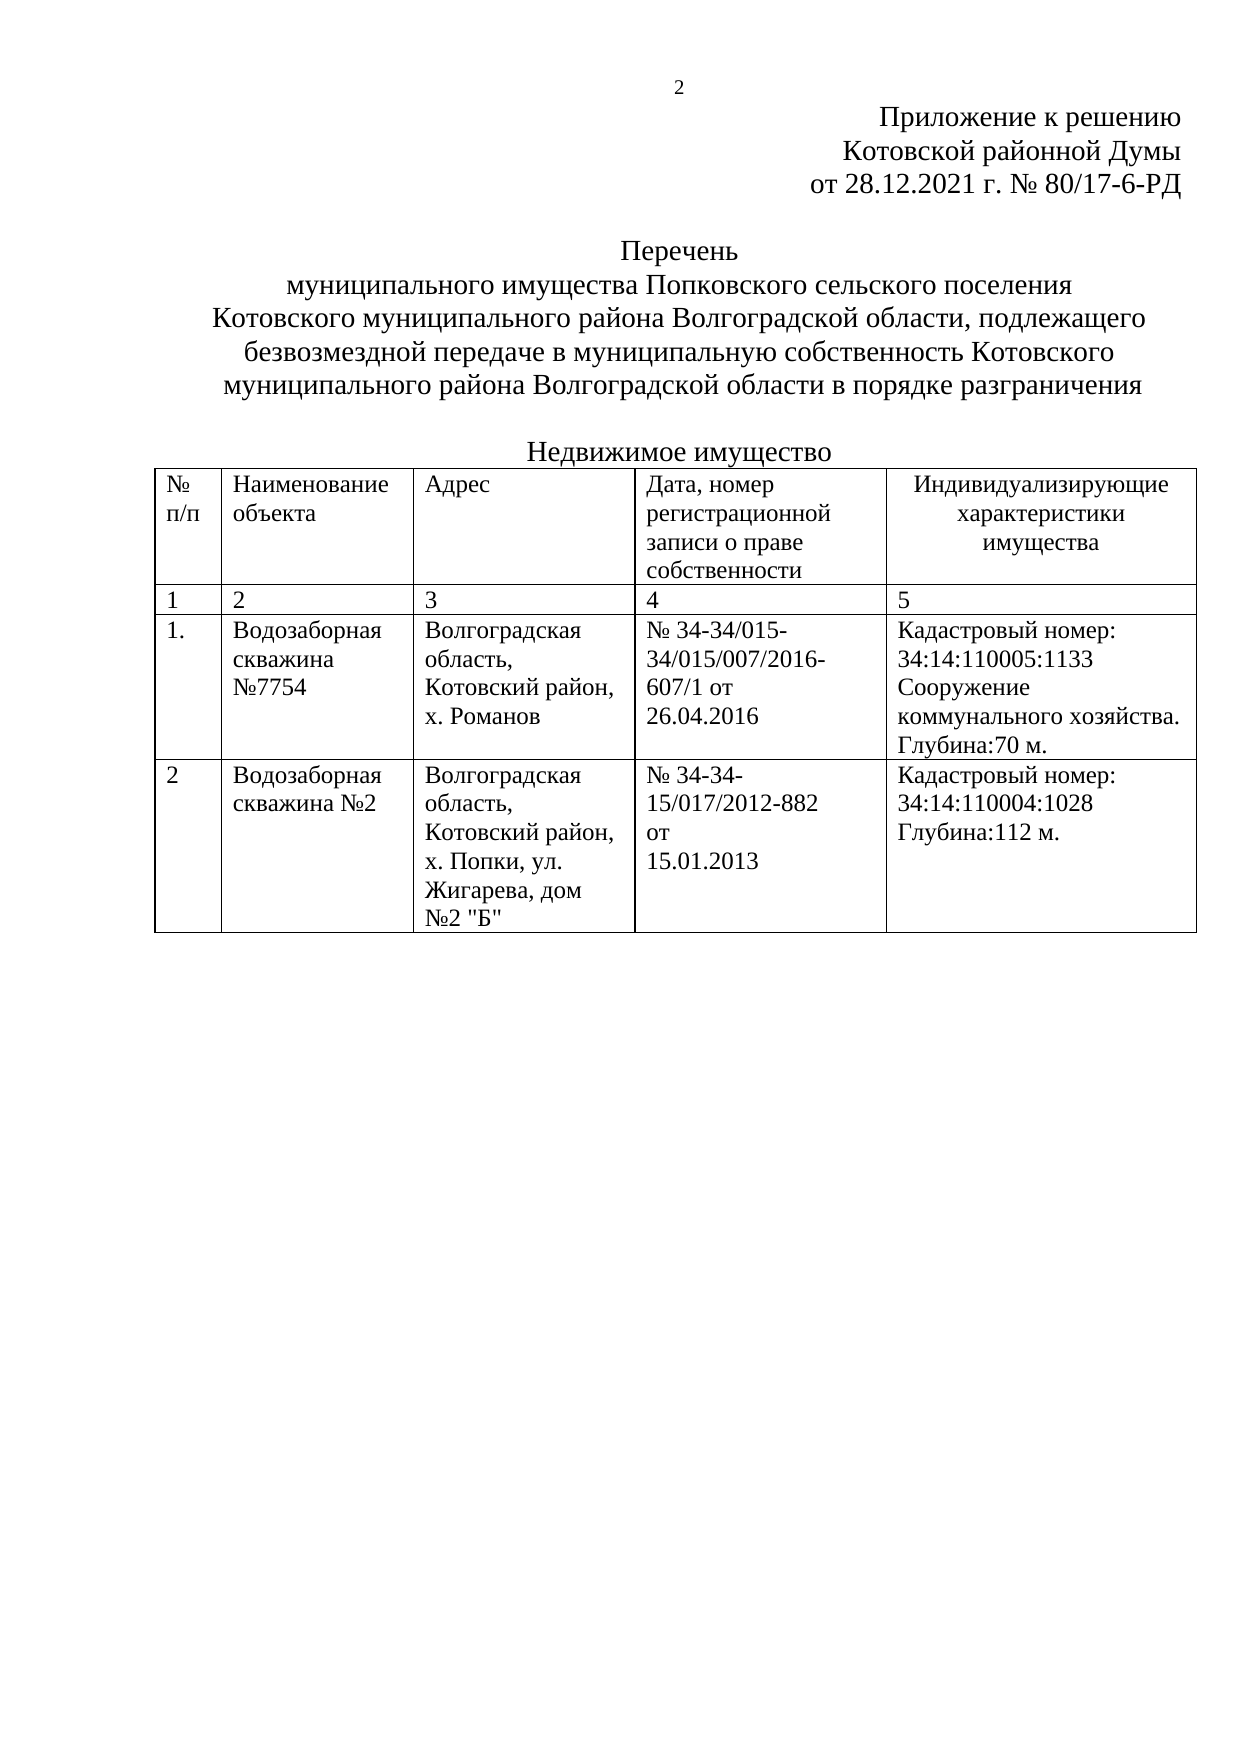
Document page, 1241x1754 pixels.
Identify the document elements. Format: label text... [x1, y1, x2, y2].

table_cell Водозаборная скважина №7754 [222, 615, 413, 759]
table_cell 3 [414, 585, 634, 614]
table_cell Кадастровый номер: 34:14:110005:1133 Сооружение коммунального хозяйства. Глубина:70 м. [887, 615, 1196, 759]
table_cell 5 [887, 585, 1196, 614]
text Приложение к решению [693, 99, 1181, 133]
text Котовского муниципального района Волгоградской области, подлежащего [177, 300, 1181, 334]
text Котовской районной Думы [177, 133, 1181, 166]
table_cell 2 [222, 585, 413, 614]
table_cell 2 [156, 760, 221, 932]
table_cell Волгоградская область, Котовский район, х. Романов [414, 615, 634, 759]
table_header Наименование объекта [222, 469, 413, 584]
table_header Адрес [414, 469, 634, 584]
table_header Дата, номер регистрационной записи о праве собственности [636, 469, 886, 584]
text от 28.12.2021 г. № 80/17-6-РД [177, 166, 1181, 200]
table_cell Кадастровый номер: 34:14:110004:1028 Глубина:112 м. [887, 760, 1196, 932]
table_cell Водозаборная скважина №2 [222, 760, 413, 932]
text муниципального имущества Попковского сельского поселения [177, 267, 1181, 300]
table_cell 4 [636, 585, 886, 614]
text безвозмездной передаче в муниципальную собственность Котовского [177, 334, 1181, 367]
text Перечень [177, 233, 1181, 267]
table_cell 1 [156, 585, 221, 614]
table_cell Волгоградская область, Котовский район, х. Попки, ул. Жигарева, дом №2 "Б" [414, 760, 634, 932]
text муниципального района Волгоградской области в порядке разграничения [177, 367, 1181, 401]
table_header № п/п [156, 469, 221, 584]
table_header Индивидуализирующие характеристики имущества [887, 469, 1196, 584]
table_cell 1. [156, 615, 221, 759]
table_cell № 34-34-15/017/2012-882 от 15.01.2013 [636, 760, 886, 932]
table_cell № 34-34/015-34/015/007/2016-607/1 от 26.04.2016 [636, 615, 886, 759]
text Недвижимое имущество [177, 434, 1181, 468]
